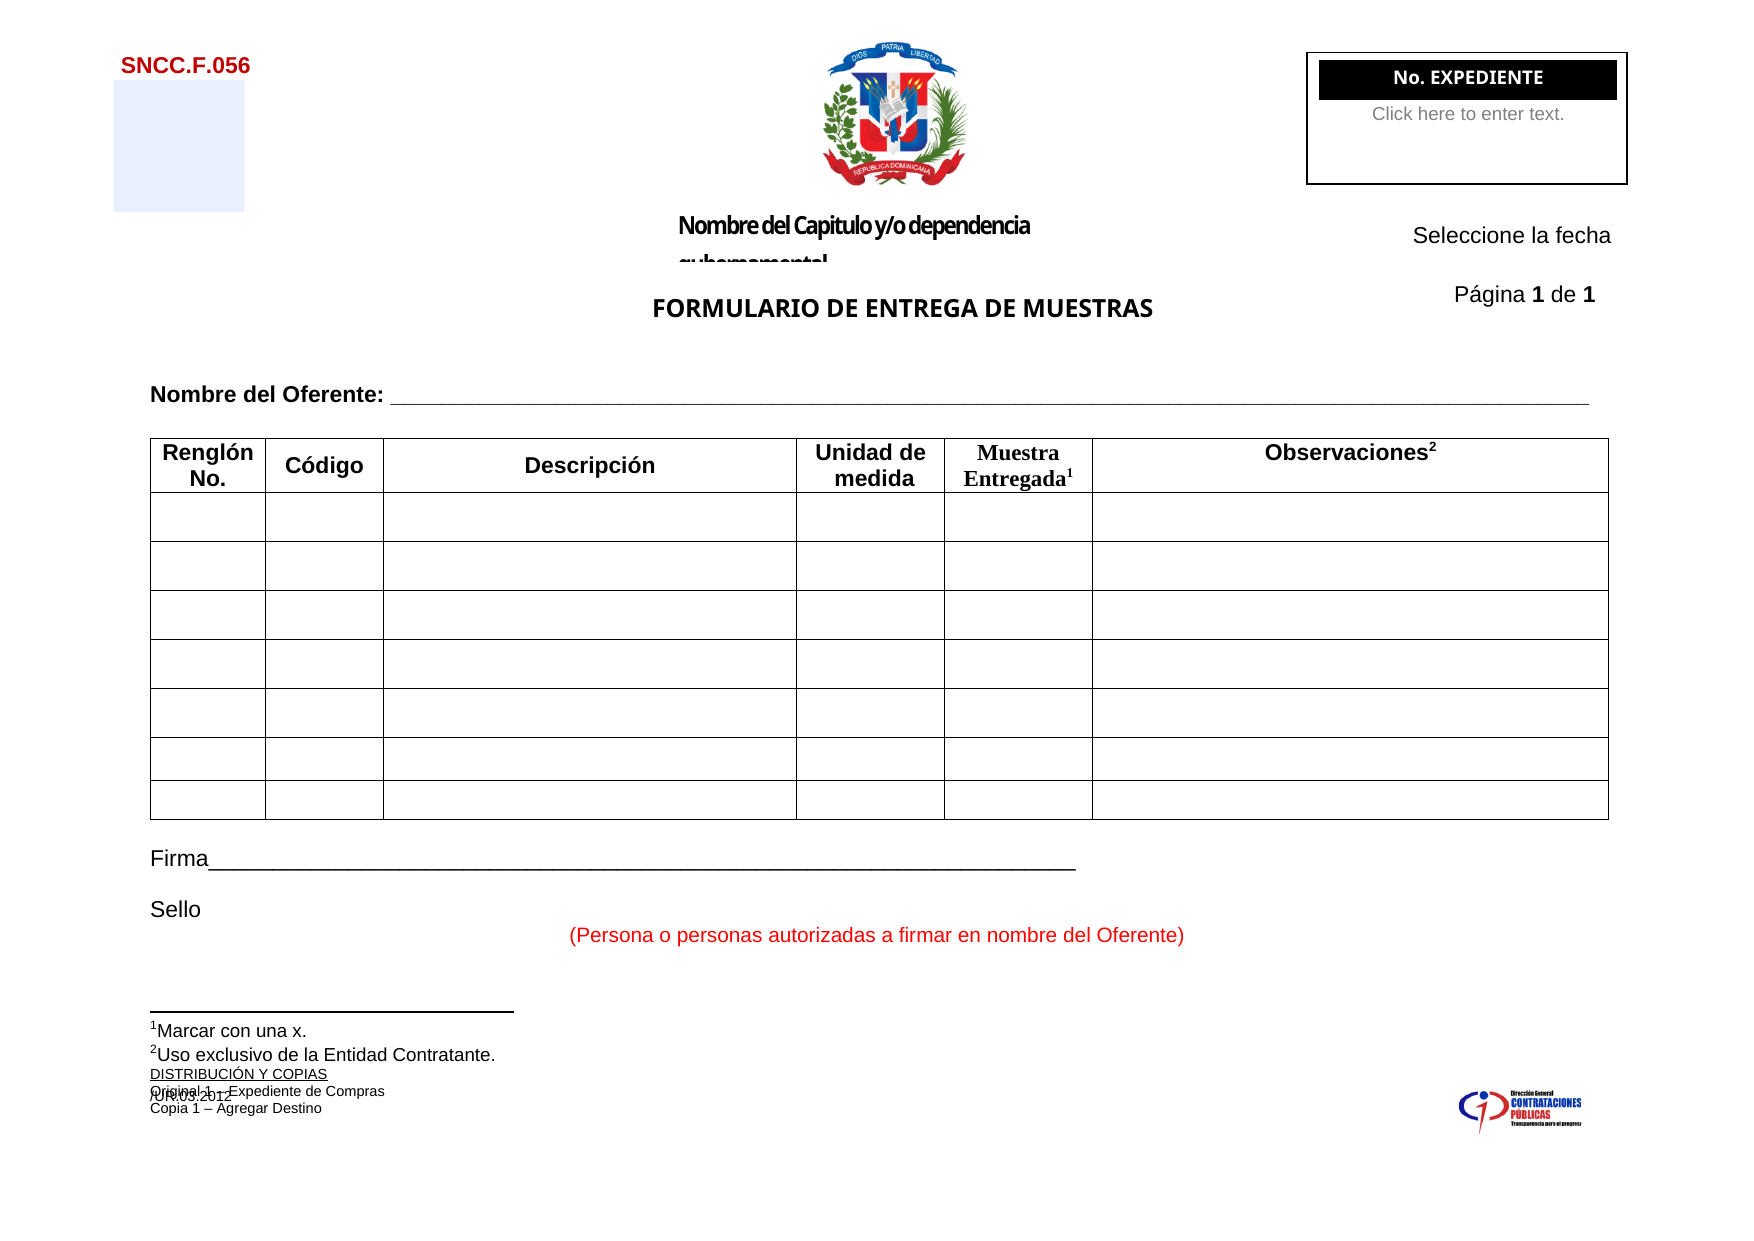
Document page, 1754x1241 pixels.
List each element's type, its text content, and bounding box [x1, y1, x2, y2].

table_cell [151, 738, 265, 780]
table_cell [1093, 493, 1608, 541]
table_cell [797, 738, 944, 780]
picture [1458, 1090, 1582, 1134]
table_cell [151, 640, 265, 688]
table_cell [945, 493, 1092, 541]
table_header Descripción [384, 439, 796, 492]
table_header Muestra Entregada [945, 439, 1092, 492]
table_header Código [266, 439, 383, 492]
table_cell [266, 781, 383, 819]
table_header Renglón No. [151, 439, 265, 492]
text (Persona o personas autorizadas a firmar en nombre del Oferente) [150, 922, 1604, 946]
table_cell [945, 689, 1092, 737]
table_cell [945, 738, 1092, 780]
table_cell [797, 689, 944, 737]
table_cell [384, 738, 796, 780]
table_cell [151, 493, 265, 541]
text Sello [150, 896, 1604, 922]
table_cell [797, 591, 944, 639]
table_cell [151, 689, 265, 737]
table_cell [266, 689, 383, 737]
picture [113, 80, 245, 212]
table_cell [945, 591, 1092, 639]
table_cell [384, 542, 796, 590]
table_header Observaciones [1093, 439, 1608, 492]
table_cell [266, 542, 383, 590]
table_cell [945, 640, 1092, 688]
table_cell [797, 640, 944, 688]
table_cell [266, 493, 383, 541]
table_cell [384, 781, 796, 819]
text Firma____________________________________________________________________ [150, 845, 1604, 871]
table_cell [1093, 542, 1608, 590]
table_cell [266, 738, 383, 780]
table_cell [151, 591, 265, 639]
table_cell [797, 781, 944, 819]
table_cell [797, 542, 944, 590]
table_cell [384, 640, 796, 688]
table_cell [151, 542, 265, 590]
table_cell [1093, 781, 1608, 819]
table_cell [1093, 738, 1608, 780]
table_cell [266, 640, 383, 688]
table_cell [151, 781, 265, 819]
table_header Unidad de medida [797, 439, 944, 492]
table_cell [1093, 689, 1608, 737]
table_cell [945, 542, 1092, 590]
table_cell [266, 591, 383, 639]
table_cell [797, 493, 944, 541]
text Nombre del Oferente: ______________________________________________________________________________________________ [150, 381, 1604, 408]
table_cell [1093, 640, 1608, 688]
table_cell [1093, 591, 1608, 639]
table_cell [384, 689, 796, 737]
table_cell [384, 591, 796, 639]
picture [822, 41, 968, 186]
table_cell [945, 781, 1092, 819]
table_cell [384, 493, 796, 541]
